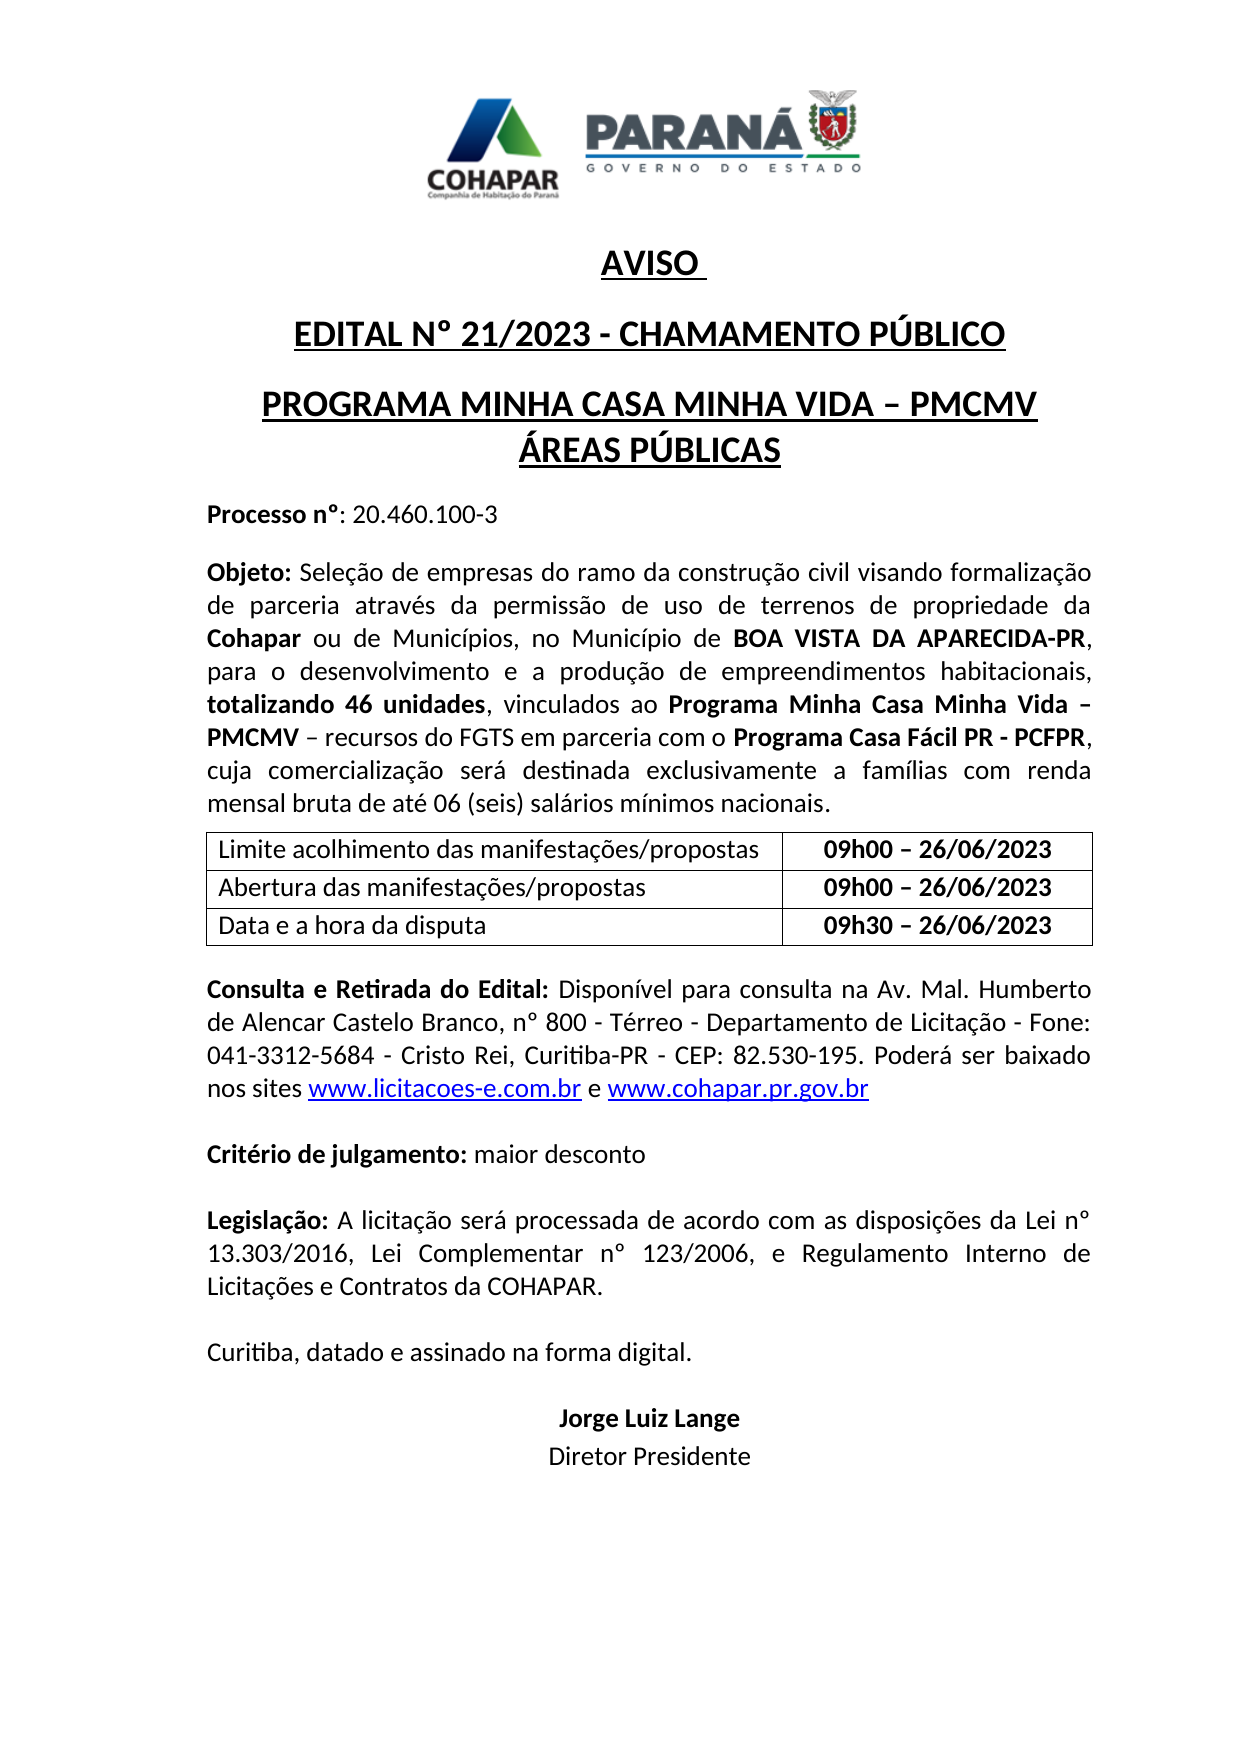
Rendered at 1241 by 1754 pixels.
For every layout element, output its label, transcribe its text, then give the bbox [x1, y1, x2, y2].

text Diretor Presidente [207, 1439, 1092, 1472]
picture [415, 88, 884, 202]
text Jorge Luiz Lange [207, 1401, 1092, 1434]
table_cell 09h00 – 26/06/2023 [783, 871, 1092, 907]
text Processo nº: 20.460.100-3 [207, 497, 1092, 530]
text Consulta e Retirada do Edital: Disponível para consulta na Av. Mal. Humberto de Alencar Castelo Branco, nº 800 - Térreo - Departamento de Licitação - Fone: 041-3312-5684 - Cristo Rei, Curitiba-PR - CEP: 82.530-195. Poderá ser baixado nos sites www.licitacoes-e.com.br e www.cohapar.pr.gov.br [207, 972, 1092, 1104]
text AVISO [207, 239, 1092, 284]
text Critério de julgamento: maior desconto [207, 1137, 1092, 1170]
table_header 09h00 – 26/06/2023 [783, 833, 1092, 869]
subtitle Objeto: Seleção de empresas do ramo da construção civil visando formalização de parceria através da permissão de uso de terrenos de propriedade da Cohapar ou de Municípios, no Município de BOA VISTA DA APARECIDA-PR, para o desenvolvimento e a produção de empreendimentos habitacionais, totalizando 46 unidades, vinculados ao Programa Minha Casa Minha Vida – PMCMV – recursos do FGTS em parceria com o Programa Casa Fácil PR - PCFPR, cuja comercialização será destinada exclusivamente a famílias com renda mensal bruta de até 06 (seis) salários mínimos nacionais. [207, 555, 1092, 819]
table_cell Abertura das manifestações/propostas [207, 871, 782, 907]
table_header Limite acolhimento das manifestações/propostas [207, 833, 782, 869]
text EDITAL Nº 21/2023 - CHAMAMENTO PÚBLICO [207, 309, 1092, 355]
text PROGRAMA MINHA CASA MINHA VIDA – PMCMV ÁREAS PÚBLICAS [207, 380, 1092, 472]
table_cell Data e a hora da disputa [207, 909, 782, 945]
text Curitiba, datado e assinado na forma digital. [207, 1335, 1092, 1368]
table_cell 09h30 – 26/06/2023 [783, 909, 1092, 945]
text Legislação: A licitação será processada de acordo com as disposições da Lei nº 13.303/2016, Lei Complementar nº 123/2006, e Regulamento Interno de Licitações e Contratos da COHAPAR. [207, 1203, 1092, 1302]
